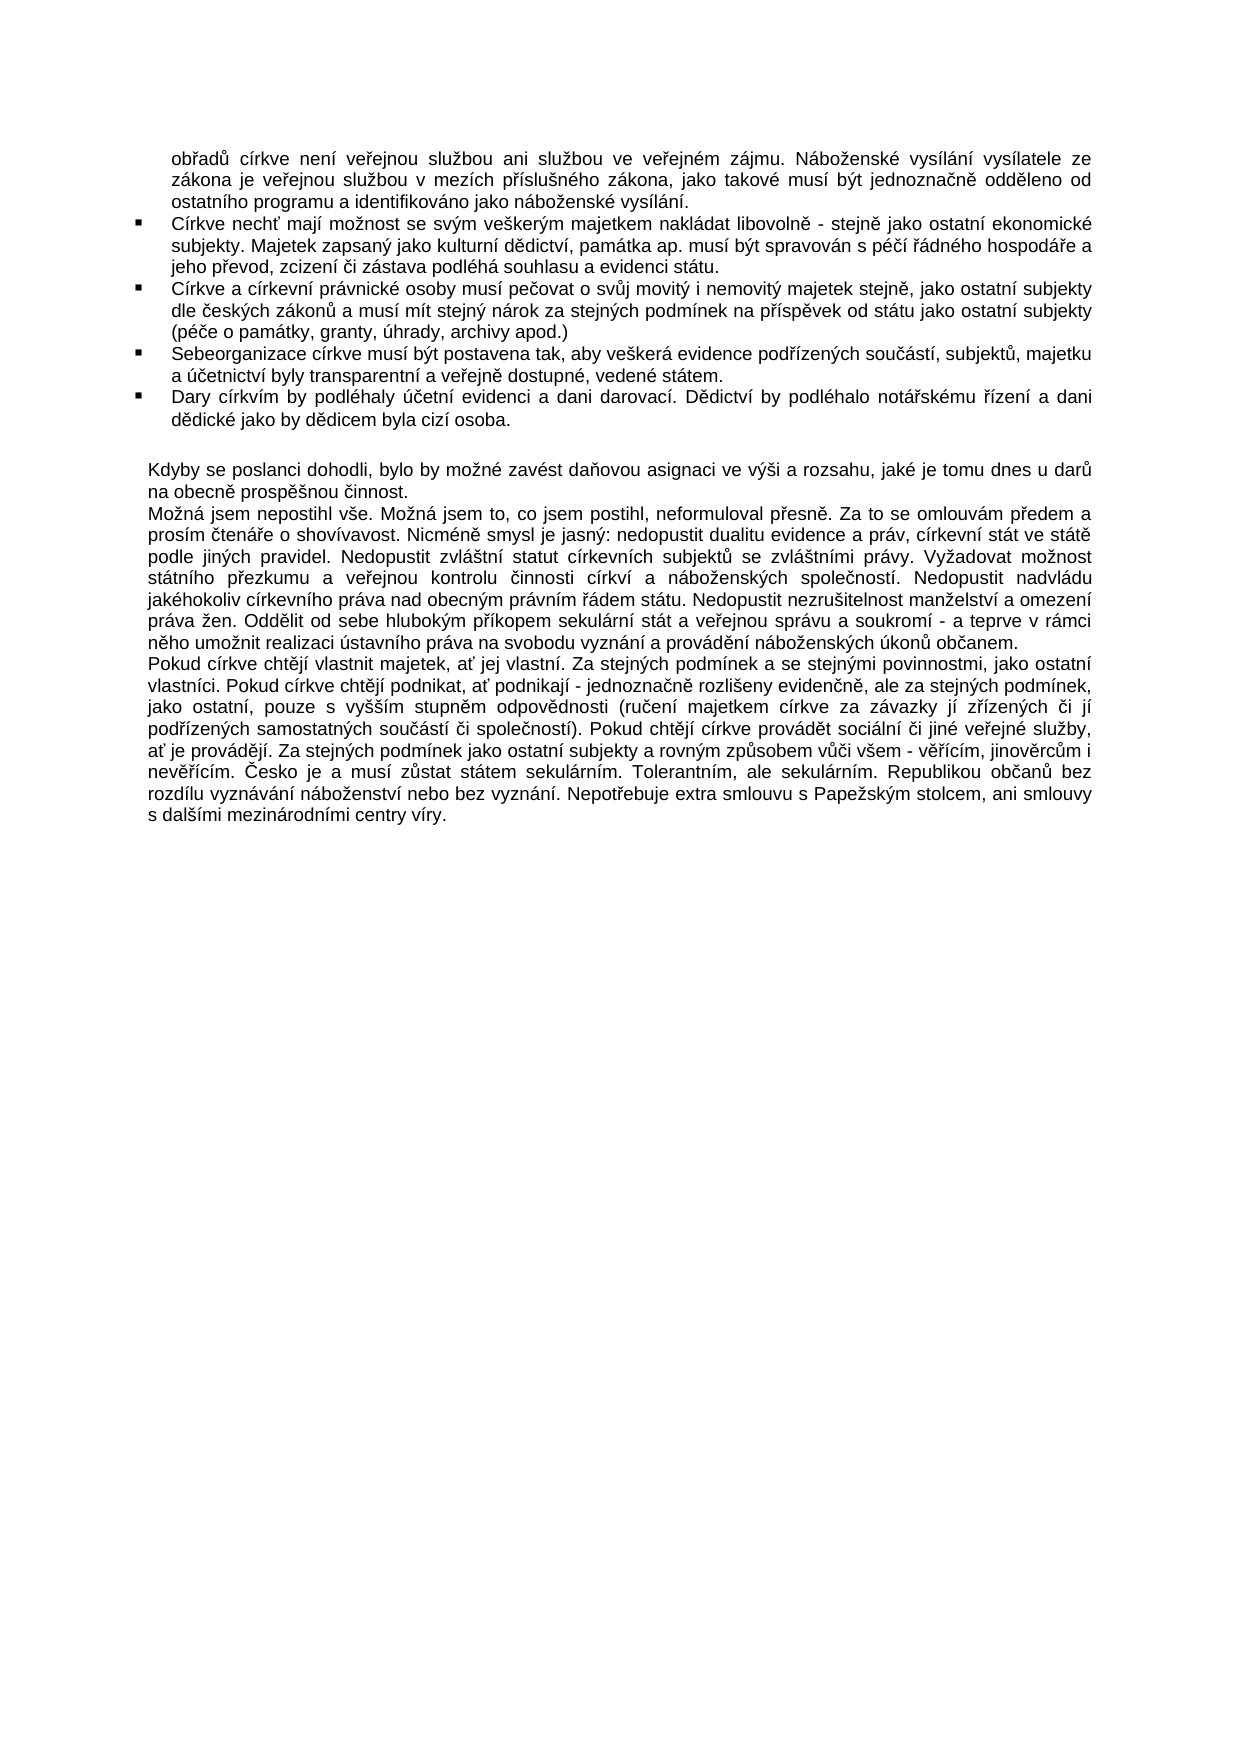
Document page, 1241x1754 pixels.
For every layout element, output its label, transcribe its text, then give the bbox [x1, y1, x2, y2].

list Církve nechť mají možnost se svým veškerým majetkem nakládat libovolně - stejně jako ostatní ekonomické subjekty. Majetek zapsaný jako kulturní dědictví, památka ap. musí být spravován s péčí řádného hospodáře a jeho převod, zcizení či zástava podléhá souhlasu a evidenci státu. [133, 212, 1093, 277]
list Církve a církevní právnické osoby musí pečovat o svůj movitý i nemovitý majetek stejně, jako ostatní subjekty dle českých zákonů a musí mít stejný nárok za stejných podmínek na příspěvek od státu jako ostatní subjekty (péče o památky, granty, úhrady, archivy apod.) [133, 277, 1093, 343]
list Dary církvím by podléhaly účetní evidenci a dani darovací. Dědictví by podléhalo notářskému řízení a dani dědické jako by dědicem byla cizí osoba. [133, 386, 1093, 430]
text Pokud církve chtějí vlastnit majetek, ať jej vlastní. Za stejných podmínek a se stejnými povinnostmi, jako ostatní vlastníci. Pokud církve chtějí podnikat, ať podnikají - jednoznačně rozlišeny evidenčně, ale za stejných podmínek, jako ostatní, pouze s vyšším stupněm odpovědnosti (ručení majetkem církve za závazky jí zřízených či jí podřízených samostatných součástí či společností). Pokud chtějí církve provádět sociální či jiné veřejné služby, ať je provádějí. Za stejných podmínek jako ostatní subjekty a rovným způsobem vůči všem - věřícím, jinověrcům i nevěřícím. Česko je a musí zůstat státem sekulárním. Tolerantním, ale sekulárním. Republikou občanů bez rozdílu vyznávání náboženství nebo bez vyznání. Nepotřebuje extra smlouvu s Papežským stolcem, ani smlouvy s dalšími mezinárodními centry víry. [148, 653, 1093, 826]
list Sebeorganizace církve musí být postavena tak, aby veškerá evidence podřízených součástí, subjektů, majetku a účetnictví byly transparentní a veřejně dostupné, vedené státem. [133, 343, 1093, 386]
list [133, 148, 1093, 212]
text Možná jsem nepostihl vše. Možná jsem to, co jsem postihl, neformuloval přesně. Za to se omlouvám předem a prosím čtenáře o shovívavost. Nicméně smysl je jasný: nedopustit dualitu evidence a práv, církevní stát ve státě podle jiných pravidel. Nedopustit zvláštní statut církevních subjektů se zvláštními právy. Vyžadovat možnost státního přezkumu a veřejnou kontrolu činnosti církví a náboženských společností. Nedopustit nadvládu jakéhokoliv církevního práva nad obecným právním řádem státu. Nedopustit nezrušitelnost manželství a omezení práva žen. Oddělit od sebe hlubokým příkopem sekulární stát a veřejnou správu a soukromí - a teprve v rámci něho umožnit realizaci ústavního práva na svobodu vyznání a provádění náboženských úkonů občanem. [148, 502, 1093, 653]
text Kdyby se poslanci dohodli, bylo by možné zavést daňovou asignaci ve výši a rozsahu, jaké je tomu dnes u darů na obecně prospěšnou činnost. [148, 459, 1093, 502]
